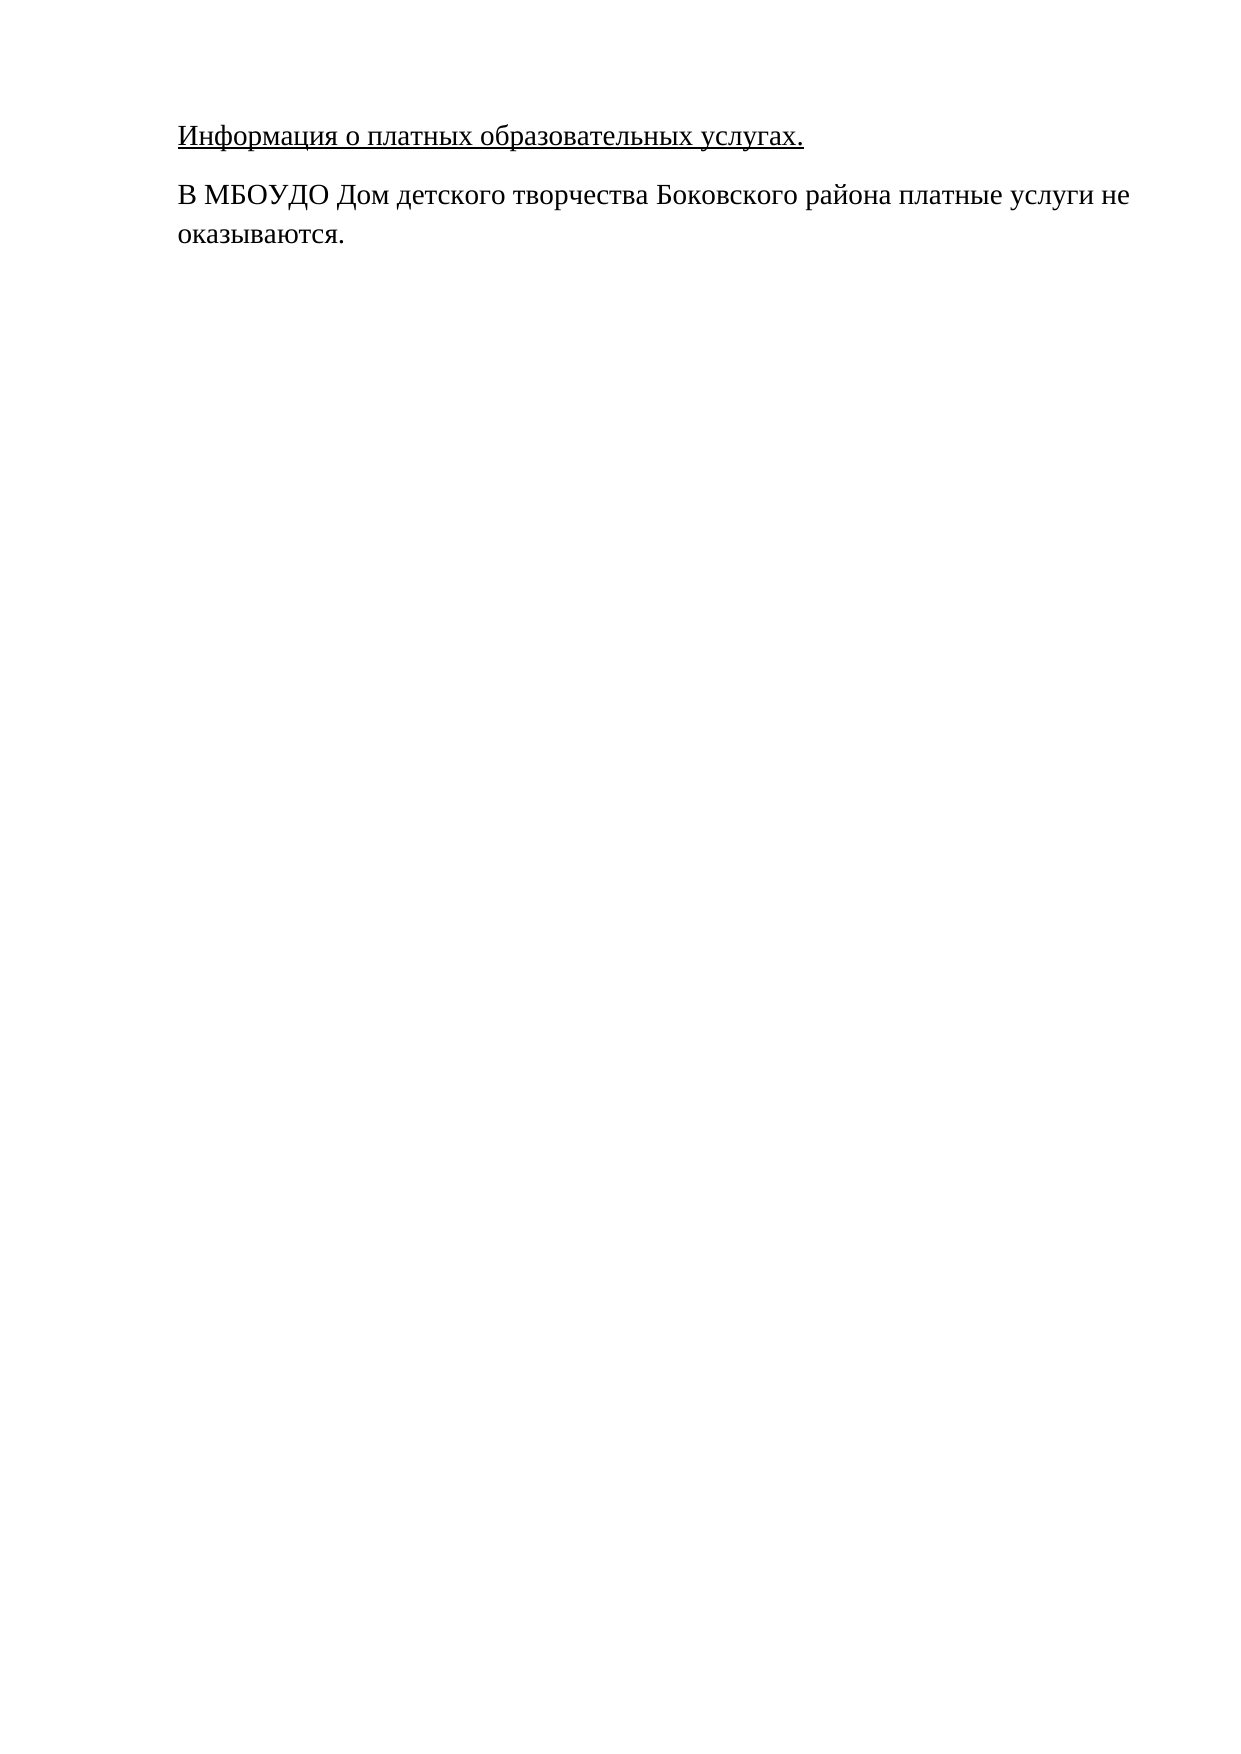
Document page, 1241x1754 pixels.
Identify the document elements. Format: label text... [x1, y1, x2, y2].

text В МБОУДО Дом детского творчества Боковского района платные услуги не оказываются. [177, 177, 1152, 249]
text Информация о платных образовательных услугах. [177, 118, 1152, 152]
